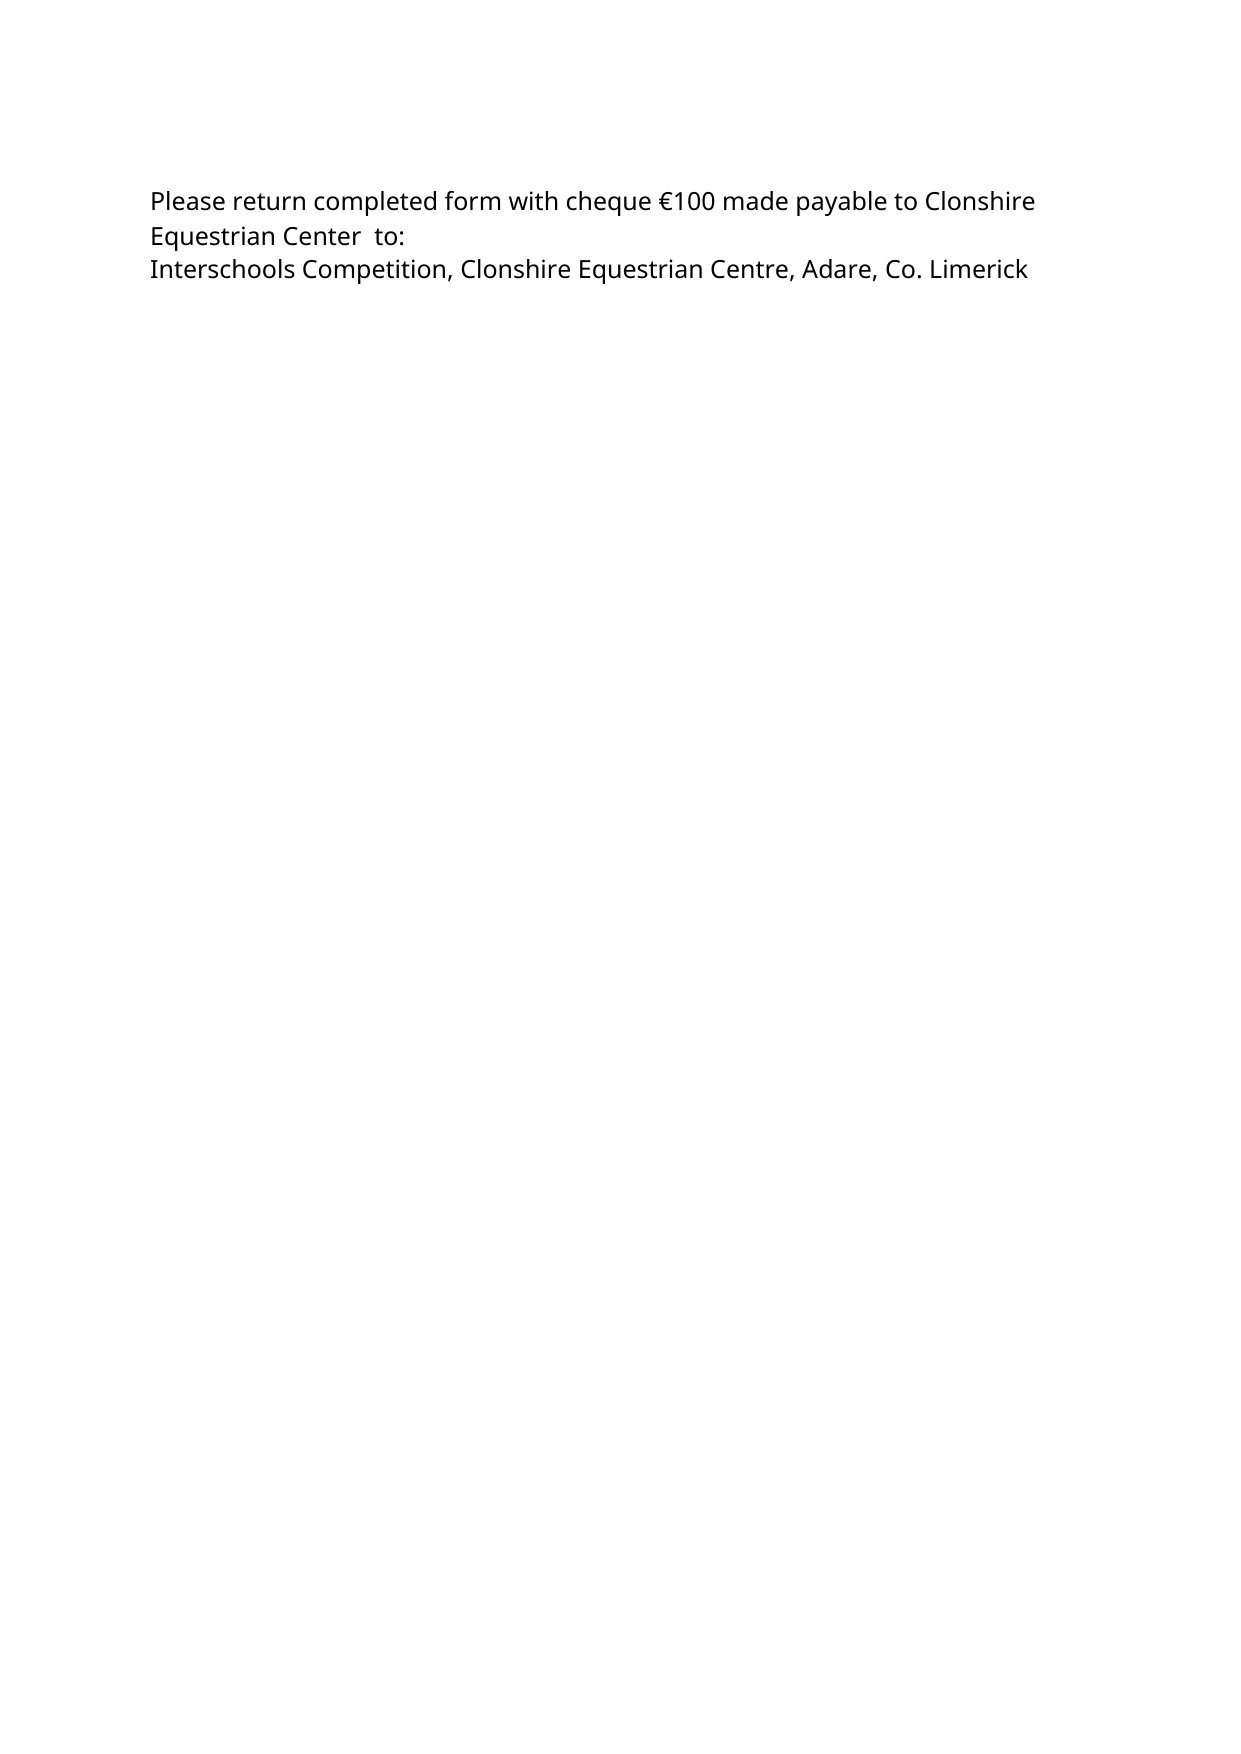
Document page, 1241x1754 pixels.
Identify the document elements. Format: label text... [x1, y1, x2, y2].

text Interschools Competition, Clonshire Equestrian Centre, Adare, Co. Limerick [150, 252, 1090, 286]
text Please return completed form with cheque €100 made payable to Clonshire Equestrian Center to: [150, 184, 1090, 252]
